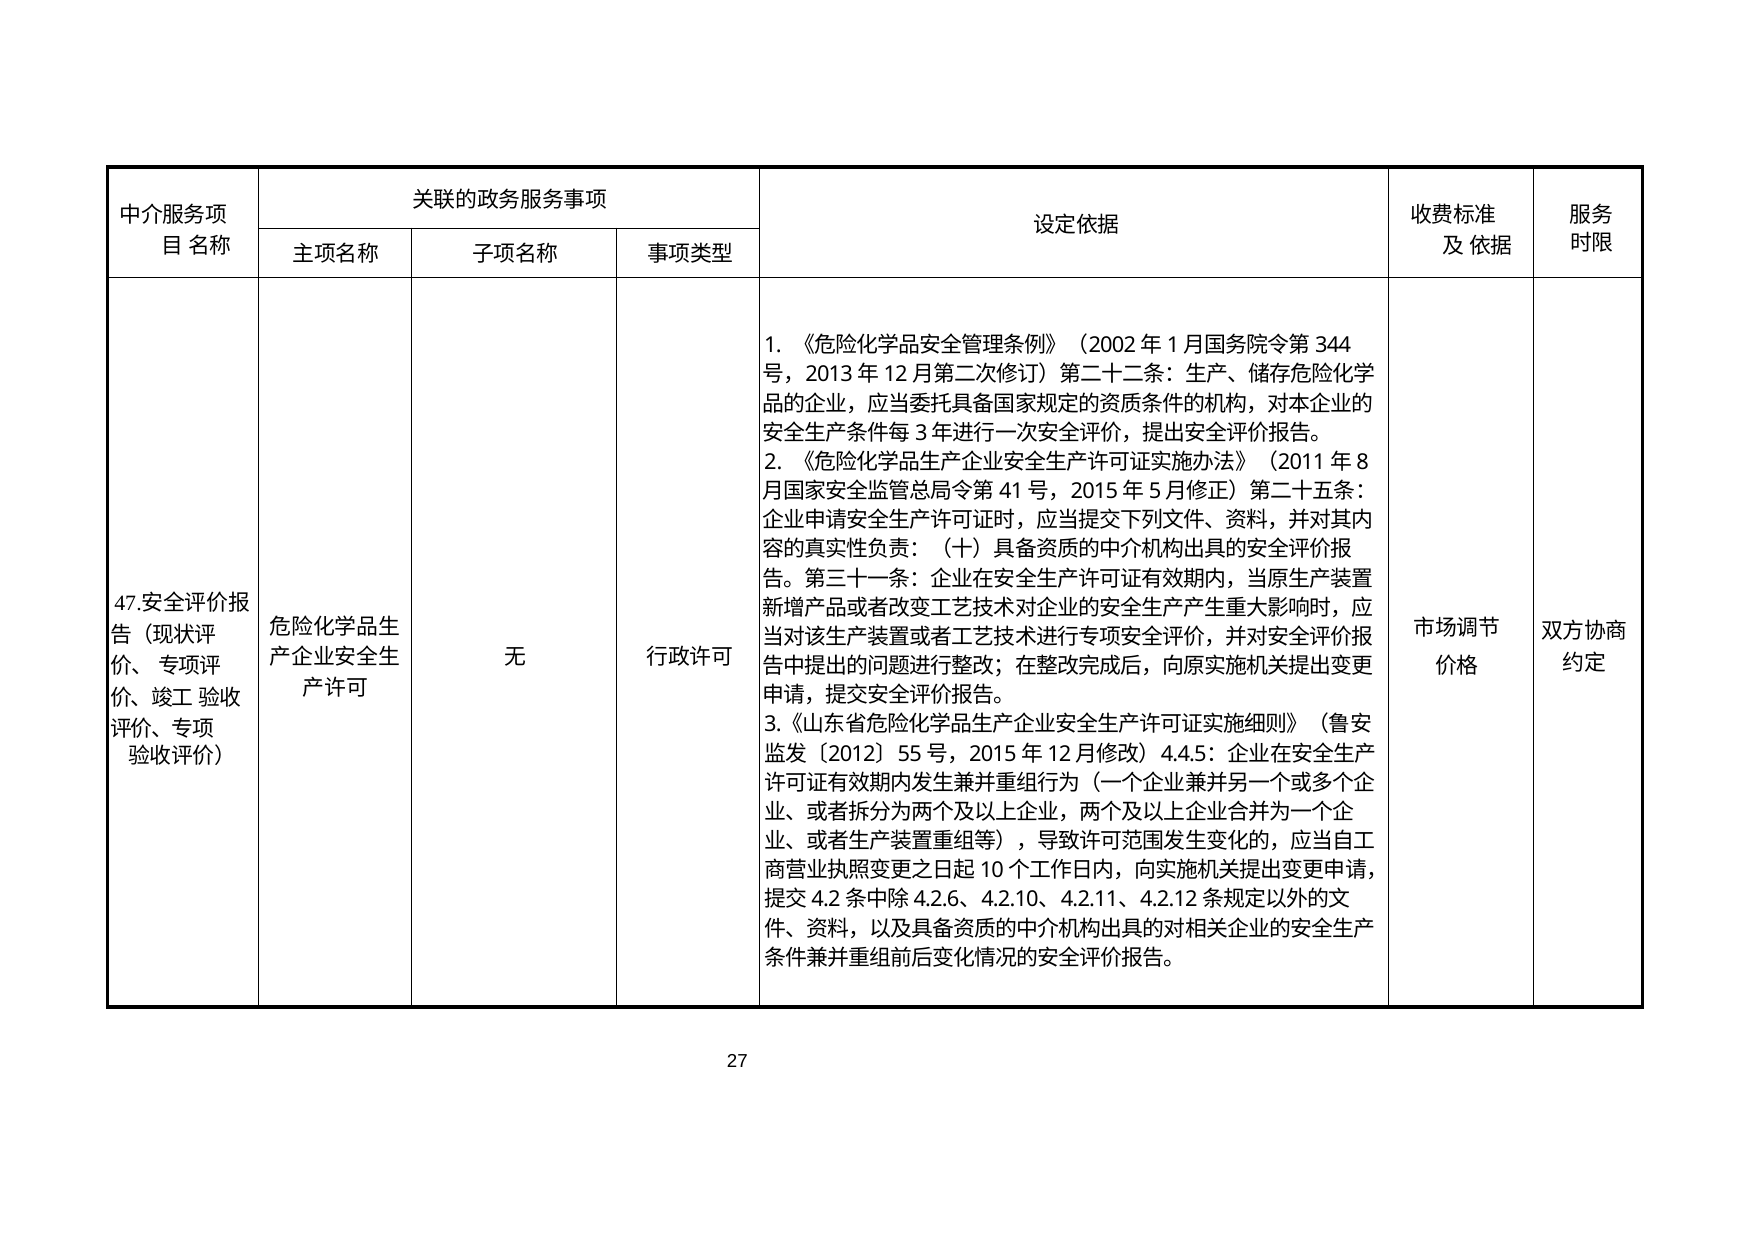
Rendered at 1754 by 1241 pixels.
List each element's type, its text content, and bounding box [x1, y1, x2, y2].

table_cell 无 [412, 278, 616, 1005]
table_cell 双方协商 约定 [1534, 278, 1641, 1005]
table_cell 主项名称 [259, 229, 411, 277]
table_header 关联的政务服务事项 [259, 169, 759, 227]
table_cell 事项类型 [617, 229, 759, 277]
table_cell 47.安全评价报 告（现状评价、 专项评价、竣工 验收评价、专项 验收评价） [109, 278, 258, 1005]
table_cell 市场调节 价格 [1389, 278, 1533, 1005]
table_header 收费标准及 依据 [1389, 169, 1533, 277]
table_header 设定依据 [760, 169, 1388, 277]
table_cell 危险化学品生 产企业安全生 产许可 [259, 278, 411, 1005]
table_cell 行政许可 [617, 278, 759, 1005]
table_header 服务 时限 [1534, 169, 1641, 277]
table_header 中介服务项目 名称 [109, 169, 258, 277]
table_cell 《危险化学品安全管理条例》（2002年1月国务院令第344号，2013年12月第二次修订）第二十二条：生产、储存危险化学品的企业，应当委托具备国家规定的资质条件的机构，对本企业的安全生产条件每3年进行一次安全评价，提出安全评价报告。 《危险化学品生产企业安全生产许可证实施办法》（2011年8月国家安全监管总局令第41号，2015年5月修正）第二十五条：企业申请安全生产许可证时，应当提交下列文件、资料，并对其内容的真实性负责：（十）具备资质的中介机构出具的安全评价报告。第三十一条：企业在安全生产许可证有效期内，当原生产装置新增产品或者改变工艺技术对企业的安全生产产生重大影响时，应当对该生产装置或者工艺技术进行专项安全评价，并对安全评价报告中提出的问题进行整改；在整改完成后，向原实施机关提出变更申请，提交安全评价报告。 3.《山东省危险化学品生产企业安全生产许可证实施细则》（鲁安监发〔2012〕55号，2015年12月修改）4.4.5：企业在安全生产许可证有效期内发生兼并重组行为（一个企业兼并另一个或多个企业、或者拆分为两个及以上企业，两个及以上企业合并为一个企业、或者生产装置重组等），导致许可范围发生变化的，应当自工商营业执照变更之日起10个工作日内，向实施机关提出变更申请，提交4.2条中除4.2.6、4.2.10、4.2.11、4.2.12条规定以外的文件、资料，以及具备资质的中介机构出具的对相关企业的安全生产条件兼并重组前后变化情况的安全评价报告。 [760, 278, 1388, 1005]
table_cell 子项名称 [412, 229, 616, 277]
